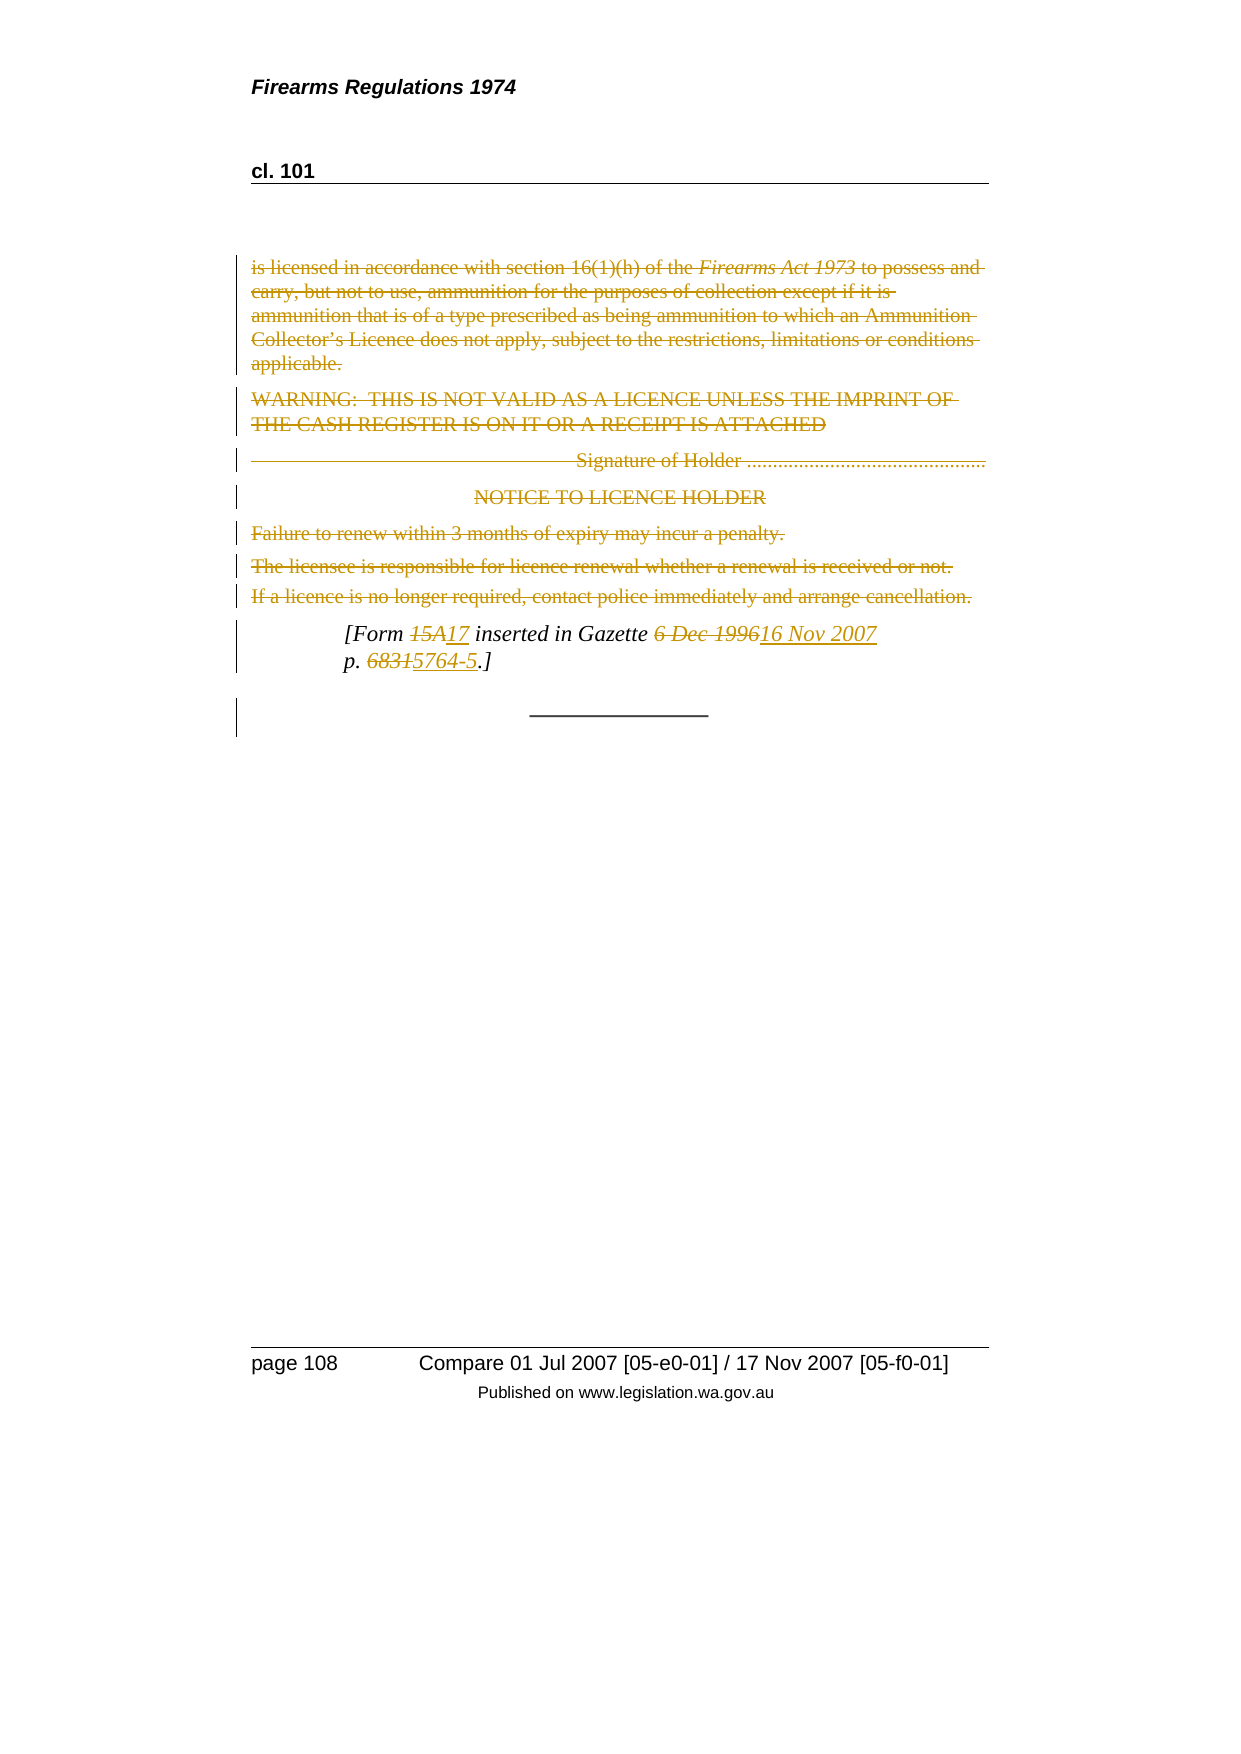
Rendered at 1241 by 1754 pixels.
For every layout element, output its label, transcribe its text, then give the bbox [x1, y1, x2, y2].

text [Form inserted in Gazette p. .] [251, 620, 989, 673]
picture [514, 698, 726, 738]
